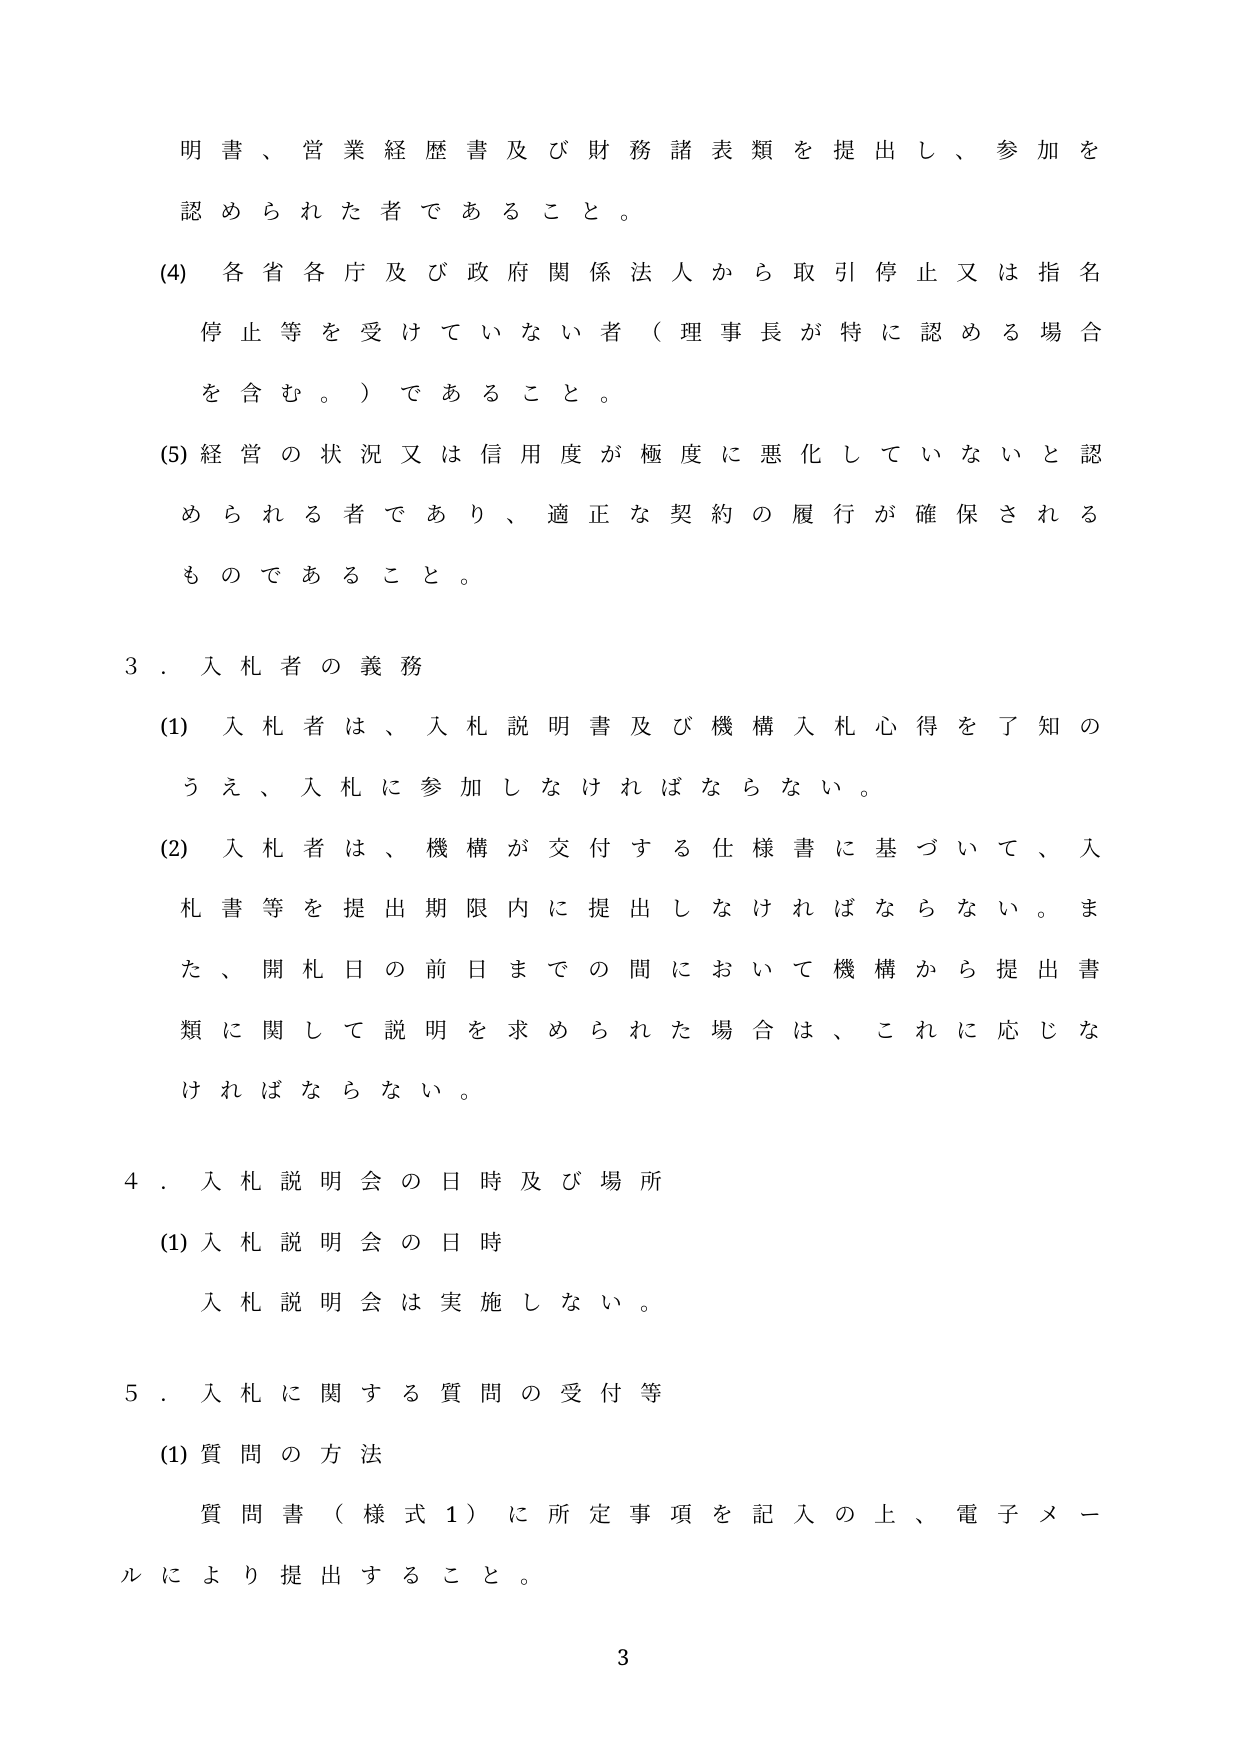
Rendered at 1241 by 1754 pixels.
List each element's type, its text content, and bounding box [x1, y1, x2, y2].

text ５．入札に関する質問の受付等 [120, 1362, 1120, 1423]
text 入札説明会は実施しない。 [120, 1271, 1120, 1332]
text (4) 各省各庁及び政府関係法人から取引停止又は指名停止等を受けていない者（理事長が特に認める場合を含む。）であること。 [140, 240, 1120, 422]
text ４．入札説明会の日時及び場所 [120, 1150, 1120, 1210]
text (1) 入札者は、入札説明書及び機構入札心得を了知のうえ、入札に参加しなければならない。 [140, 695, 1120, 816]
text (5) 経営の状況又は信用度が極度に悪化していないと認められる者であり、適正な契約の履行が確保されるものであること。 [140, 422, 1120, 604]
text (2) 入札者は、機構が交付する仕様書に基づいて、入札書等を提出期限内に提出しなければならない。また、開札日の前日までの間において機構から提出書類に関して説明を求められた場合は、これに応じなければならない。 [140, 816, 1120, 1119]
text (1) 入札説明会の日時 [120, 1210, 1120, 1271]
text ３．入札者の義務 [120, 634, 1120, 695]
text 質問書（様式1）に所定事項を記入の上、電子メールにより提出すること。 [120, 1483, 1120, 1604]
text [170, 119, 1120, 240]
text (1) 質問の方法 [120, 1423, 1120, 1483]
